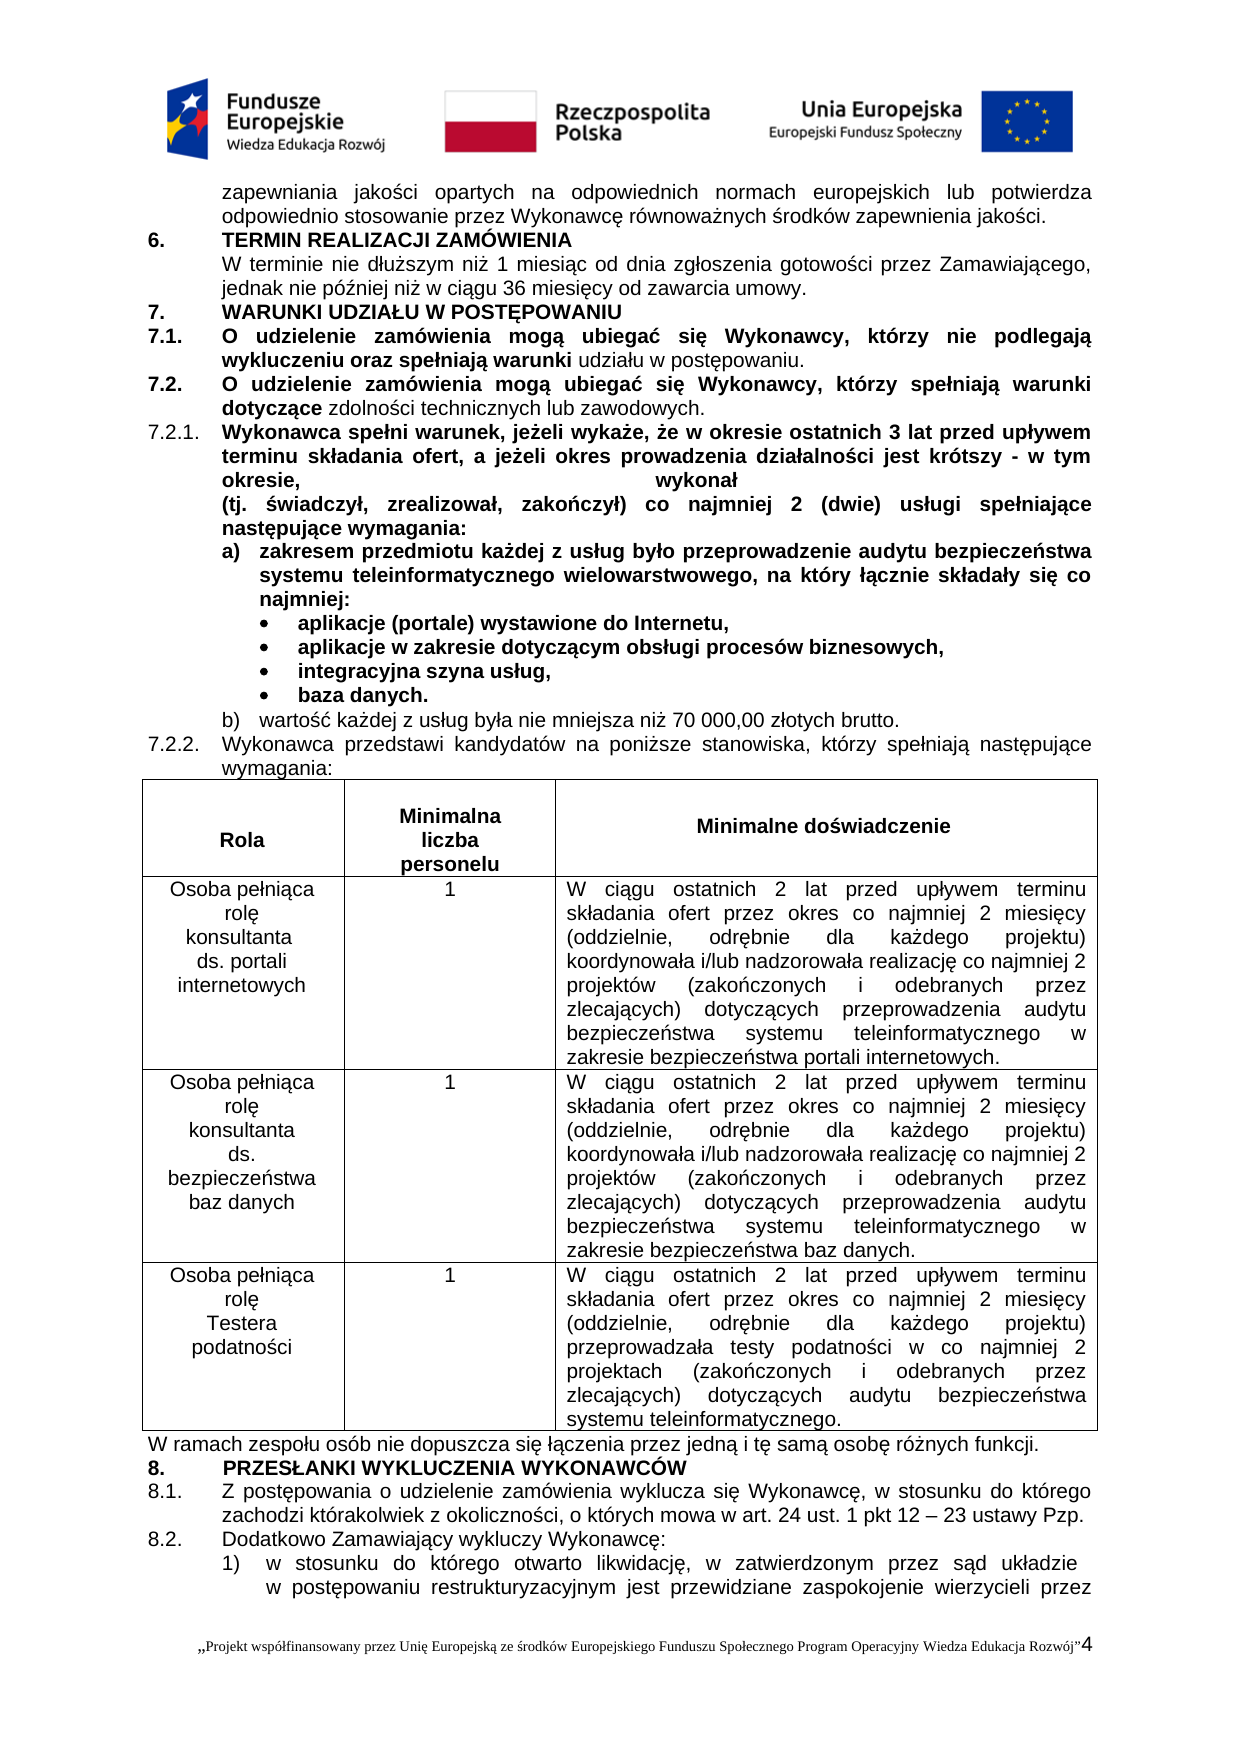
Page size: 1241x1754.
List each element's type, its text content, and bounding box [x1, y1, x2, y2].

table_cell 1 [345, 1263, 555, 1430]
table_cell Osoba pełniąca rolę konsultanta ds. portali internetowych [143, 877, 344, 1069]
table_cell W ciągu ostatnich 2 lat przed upływem terminu składania ofert przez okres co najmniej 2 miesięcy (oddzielnie, odrębnie dla każdego projektu) koordynowała i/lub nadzorowała realizację co najmniej 2 projektów (zakończonych i odebranych przez zlecających) dotyczących przeprowadzenia audytu bezpieczeństwa systemu teleinformatycznego w zakresie bezpieczeństwa portali internetowych. [556, 877, 1097, 1069]
list aplikacje (portale) wystawione do Internetu, [260, 611, 1092, 635]
text 7.2.1. Wykonawca spełni warunek, jeżeli wykaże, że w okresie ostatnich 3 lat przed upływem terminu składania ofert, a jeżeli okres prowadzenia działalności jest krótszy - w tym okresie, wykonał (tj. świadczył, zrealizował, zakończył) co najmniej 2 (dwie) usługi spełniające następujące wymagania: [148, 419, 1092, 539]
list wartość każdej z usług była nie mniejsza niż 70 000,00 złotych brutto. [222, 707, 1092, 731]
table_header Minimalne doświadczenie [556, 780, 1097, 876]
list aplikacje w zakresie dotyczącym obsługi procesów biznesowych, [260, 635, 1092, 659]
table_header Minimalna liczba personelu [345, 780, 555, 876]
text 8.2. Dodatkowo Zamawiający wykluczy Wykonawcę: [148, 1527, 1092, 1551]
table_cell 1 [345, 877, 555, 1069]
list integracyjna szyna usług, [260, 659, 1092, 683]
table_cell Osoba pełniąca rolę konsultanta ds. bezpieczeństwa baz danych [143, 1070, 344, 1262]
table_cell W ciągu ostatnich 2 lat przed upływem terminu składania ofert przez okres co najmniej 2 miesięcy (oddzielnie, odrębnie dla każdego projektu) koordynowała i/lub nadzorowała realizację co najmniej 2 projektów (zakończonych i odebranych przez zlecających) dotyczących przeprowadzenia audytu bezpieczeństwa systemu teleinformatycznego w zakresie bezpieczeństwa baz danych. [556, 1070, 1097, 1262]
table_cell 1 [345, 1070, 555, 1262]
list zakresem przedmiotu każdej z usług było przeprowadzenie audytu bezpieczeństwa systemu teleinformatycznego wielowarstwowego, na który łącznie składały się co najmniej: [222, 539, 1092, 611]
table_cell Osoba pełniąca rolę Testera podatności [143, 1263, 344, 1430]
list baza danych. [260, 683, 1092, 707]
text 8.1. Z postępowania o udzielenie zamówienia wyklucza się Wykonawcę, w stosunku do którego zachodzi którakolwiek z okoliczności, o których mowa w art. 24 ust. 1 pkt 12 – 23 ustawy Pzp. [148, 1479, 1092, 1527]
text W ramach zespołu osób nie dopuszcza się łączenia przez jedną i tę samą osobę różnych funkcji. [148, 1431, 1092, 1455]
table_header Rola [143, 780, 344, 876]
text W terminie nie dłuższym niż 1 miesiąc od dnia zgłoszenia gotowości przez Zamawiającego, jednak nie później niż w ciągu 36 miesięcy od zawarcia umowy. [222, 252, 1092, 300]
table_cell W ciągu ostatnich 2 lat przed upływem terminu składania ofert przez okres co najmniej 2 miesięcy (oddzielnie, odrębnie dla każdego projektu) przeprowadzała testy podatności w co najmniej 2 projektach (zakończonych i odebranych przez zlecających) dotyczących audytu bezpieczeństwa systemu teleinformatycznego. [556, 1263, 1097, 1430]
text 7. WARUNKI UDZIAŁU W POSTĘPOWANIU [148, 300, 1092, 324]
text 6. TERMIN REALIZACJI ZAMÓWIENIA [148, 228, 1092, 252]
text 7.2. O udzielenie zamówienia mogą ubiegać się Wykonawcy, którzy spełniają warunki dotyczące zdolności technicznych lub zawodowych. [148, 372, 1092, 419]
picture [147, 59, 1093, 180]
text 7.2.2. Wykonawca przedstawi kandydatów na poniższe stanowiska, którzy spełniają następujące wymagania: [148, 731, 1092, 779]
text 7.1. O udzielenie zamówienia mogą ubiegać się Wykonawcy, którzy nie podlegają wykluczeniu oraz spełniają warunki udziału w postępowaniu. [148, 324, 1092, 372]
text 8. PRZESŁANKI WYKLUCZENIA WYKONAWCÓW [148, 1455, 1092, 1479]
